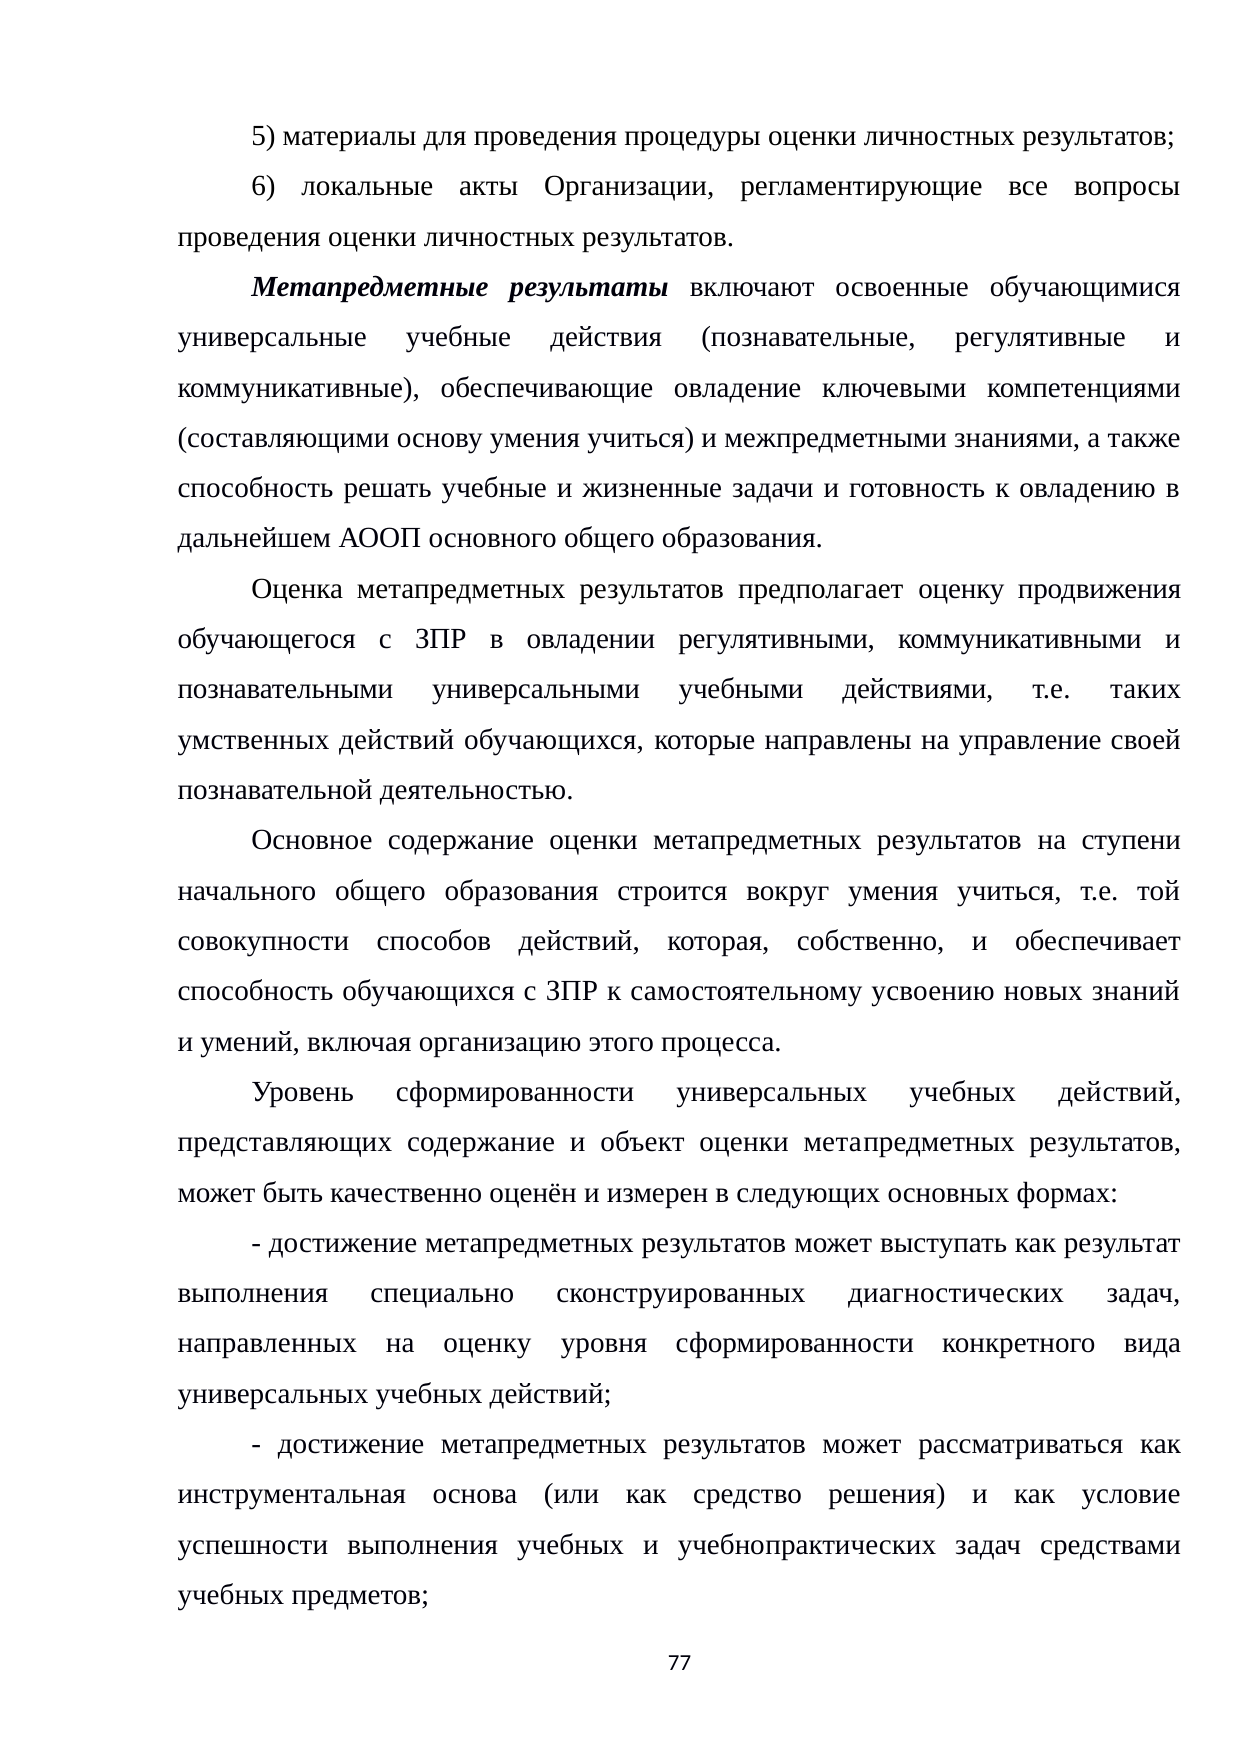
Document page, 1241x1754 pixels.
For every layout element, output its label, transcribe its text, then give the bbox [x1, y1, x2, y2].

text - достижение метапредметных результатов может выступать как результат выполнения специально сконструированных диагностических задач, направленных на оценку уровня сформированности конкретного вида универсальных учебных действий; [177, 1225, 1181, 1409]
text Основное содержание оценки метапредметных результатов на ступени начального общего образования строится вокруг умения учиться, т.е. той совокупности способов действий, которая, собственно, и обеспечивает способность обучающихся с ЗПР к самостоятельному усвоению новых знаний и умений, включая организацию этого процесса. [177, 822, 1181, 1057]
text 6) локальные акты Организации, регламентирующие все вопросы проведения оценки личностных результатов. [177, 168, 1181, 252]
text 5) материалы для проведения процедуры оценки личностных результатов; [177, 118, 1181, 152]
text Метапредметные результаты включают освоенные обучающимися универсальные учебные действия (познавательные, регулятивные и коммуникативные), обеспечивающие овладение ключевыми компетенциями (составляющими основу умения учиться) и межпредметными знаниями, а также способность решать учебные и жизненные задачи и готовность к овладению в дальнейшем АООП основного общего образования. [177, 269, 1181, 554]
text Уровень сформированности универсальных учебных действий, представляющих содержание и объект оценки метапредметных результатов, может быть качественно оценён и измерен в следующих основных формах: [177, 1074, 1181, 1208]
text Оценка метапредметных результатов предполагает оценку продвижения обучающегося с ЗПР в овладении регулятивными, коммуникативными и познавательными универсальными учебными действиями, т.е. таких умственных действий обучающихся, которые направлены на управление своей познавательной деятельностью. [177, 571, 1181, 806]
text - достижение метапредметных результатов может рассматриваться как инструментальная основа (или как средство решения) и как условие успешности выполнения учебных и учебно­практических задач средствами учебных предметов; [177, 1426, 1181, 1611]
